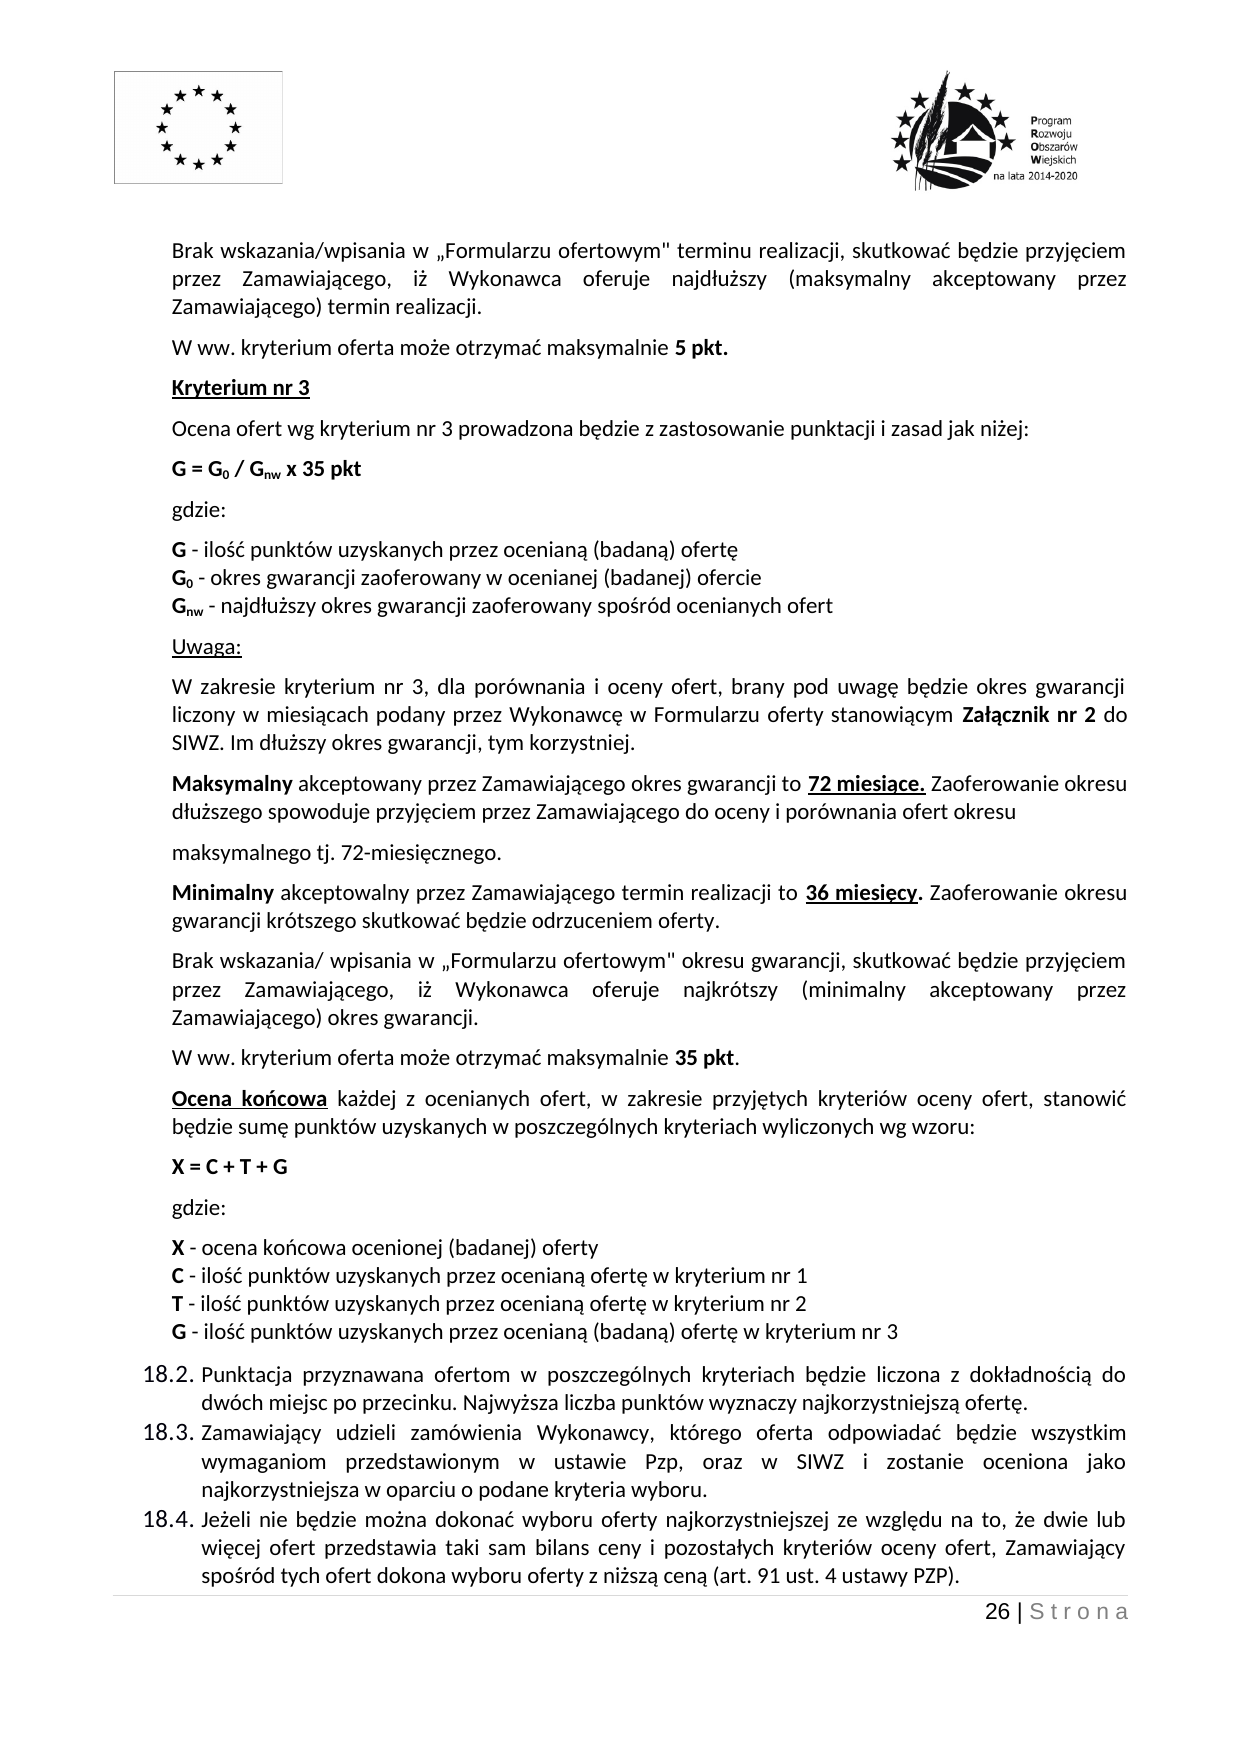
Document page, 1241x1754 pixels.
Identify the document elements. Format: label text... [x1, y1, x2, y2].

text maksymalnego tj. 72-miesięcznego. [172, 838, 1128, 866]
list Punktacja przyznawana ofertom w poszczególnych kryteriach będzie liczona z dokładnością do dwóch miejsc po przecinku. Najwyższa liczba punktów wyznaczy najkorzystniejszą ofertę. [142, 1358, 1128, 1416]
text Ocena ofert wg kryterium nr 3 prowadzona będzie z zastosowanie punktacji i zasad jak niżej: [172, 414, 1128, 442]
picture [114, 71, 283, 184]
text Brak wskazania/ wpisania w „Formularzu ofertowym" okresu gwarancji, skutkować będzie przyjęciem przez Zamawiającego, iż Wykonawca oferuje najkrótszy (minimalny akceptowany przez Zamawiającego) okres gwarancji. [172, 947, 1128, 1031]
text gdzie: [172, 495, 1128, 523]
picture [881, 60, 1089, 200]
text Uwaga: [172, 632, 1128, 660]
list Zamawiający udzieli zamówienia Wykonawcy, którego oferta odpowiadać będzie wszystkim wymaganiom przedstawionym w ustawie Pzp, oraz w SIWZ i zostanie oceniona jako najkorzystniejsza w oparciu o podane kryteria wyboru. [142, 1416, 1128, 1503]
text Brak wskazania/wpisania w „Formularzu ofertowym" terminu realizacji, skutkować będzie przyjęciem przez Zamawiającego, iż Wykonawca oferuje najdłuższy (maksymalny akceptowany przez Zamawiającego) termin realizacji. [172, 236, 1128, 320]
text G = G0 / Gnw x 35 pkt [172, 454, 1128, 482]
text X - ocena końcowa ocenionej (badanej) oferty C - ilość punktów uzyskanych przez ocenianą ofertę w kryterium nr 1 T - ilość punktów uzyskanych przez ocenianą ofertę w kryterium nr 2 G - ilość punktów uzyskanych przez ocenianą (badaną) ofertę w kryterium nr 3 [172, 1233, 1128, 1345]
text W ww. kryterium oferta może otrzymać maksymalnie 35 pkt. [172, 1043, 1128, 1071]
text X = C + T + G [172, 1152, 1128, 1180]
text gdzie: [172, 1193, 1128, 1221]
text W zakresie kryterium nr 3, dla porównania i oceny ofert, brany pod uwagę będzie okres gwarancji liczony w miesiącach podany przez Wykonawcę w Formularzu oferty stanowiącym Załącznik nr 2 do SIWZ. Im dłuższy okres gwarancji, tym korzystniej. [172, 672, 1128, 757]
text Kryterium nr 3 [172, 373, 1128, 401]
text Ocena końcowa każdej z ocenianych ofert, w zakresie przyjętych kryteriów oceny ofert, stanowić będzie sumę punktów uzyskanych w poszczególnych kryteriach wyliczonych wg wzoru: [172, 1084, 1128, 1140]
text G - ilość punktów uzyskanych przez ocenianą (badaną) ofertę G0 - okres gwarancji zaoferowany w ocenianej (badanej) ofercie Gnw - najdłuższy okres gwarancji zaoferowany spośród ocenianych ofert [172, 535, 1128, 619]
text Maksymalny akceptowany przez Zamawiającego okres gwarancji to 72 miesiące. Zaoferowanie okresu dłuższego spowoduje przyjęciem przez Zamawiającego do oceny i porównania ofert okresu [172, 769, 1128, 825]
list Jeżeli nie będzie można dokonać wyboru oferty najkorzystniejszej ze względu na to, że dwie lub więcej ofert przedstawia taki sam bilans ceny i pozostałych kryteriów oceny ofert, Zamawiający spośród tych ofert dokona wyboru oferty z niższą ceną (art. 91 ust. 4 ustawy PZP). [142, 1503, 1128, 1589]
text Minimalny akceptowalny przez Zamawiającego termin realizacji to 36 miesięcy. Zaoferowanie okresu gwarancji krótszego skutkować będzie odrzuceniem oferty. [172, 878, 1128, 934]
text W ww. kryterium oferta może otrzymać maksymalnie 5 pkt. [172, 333, 1128, 361]
